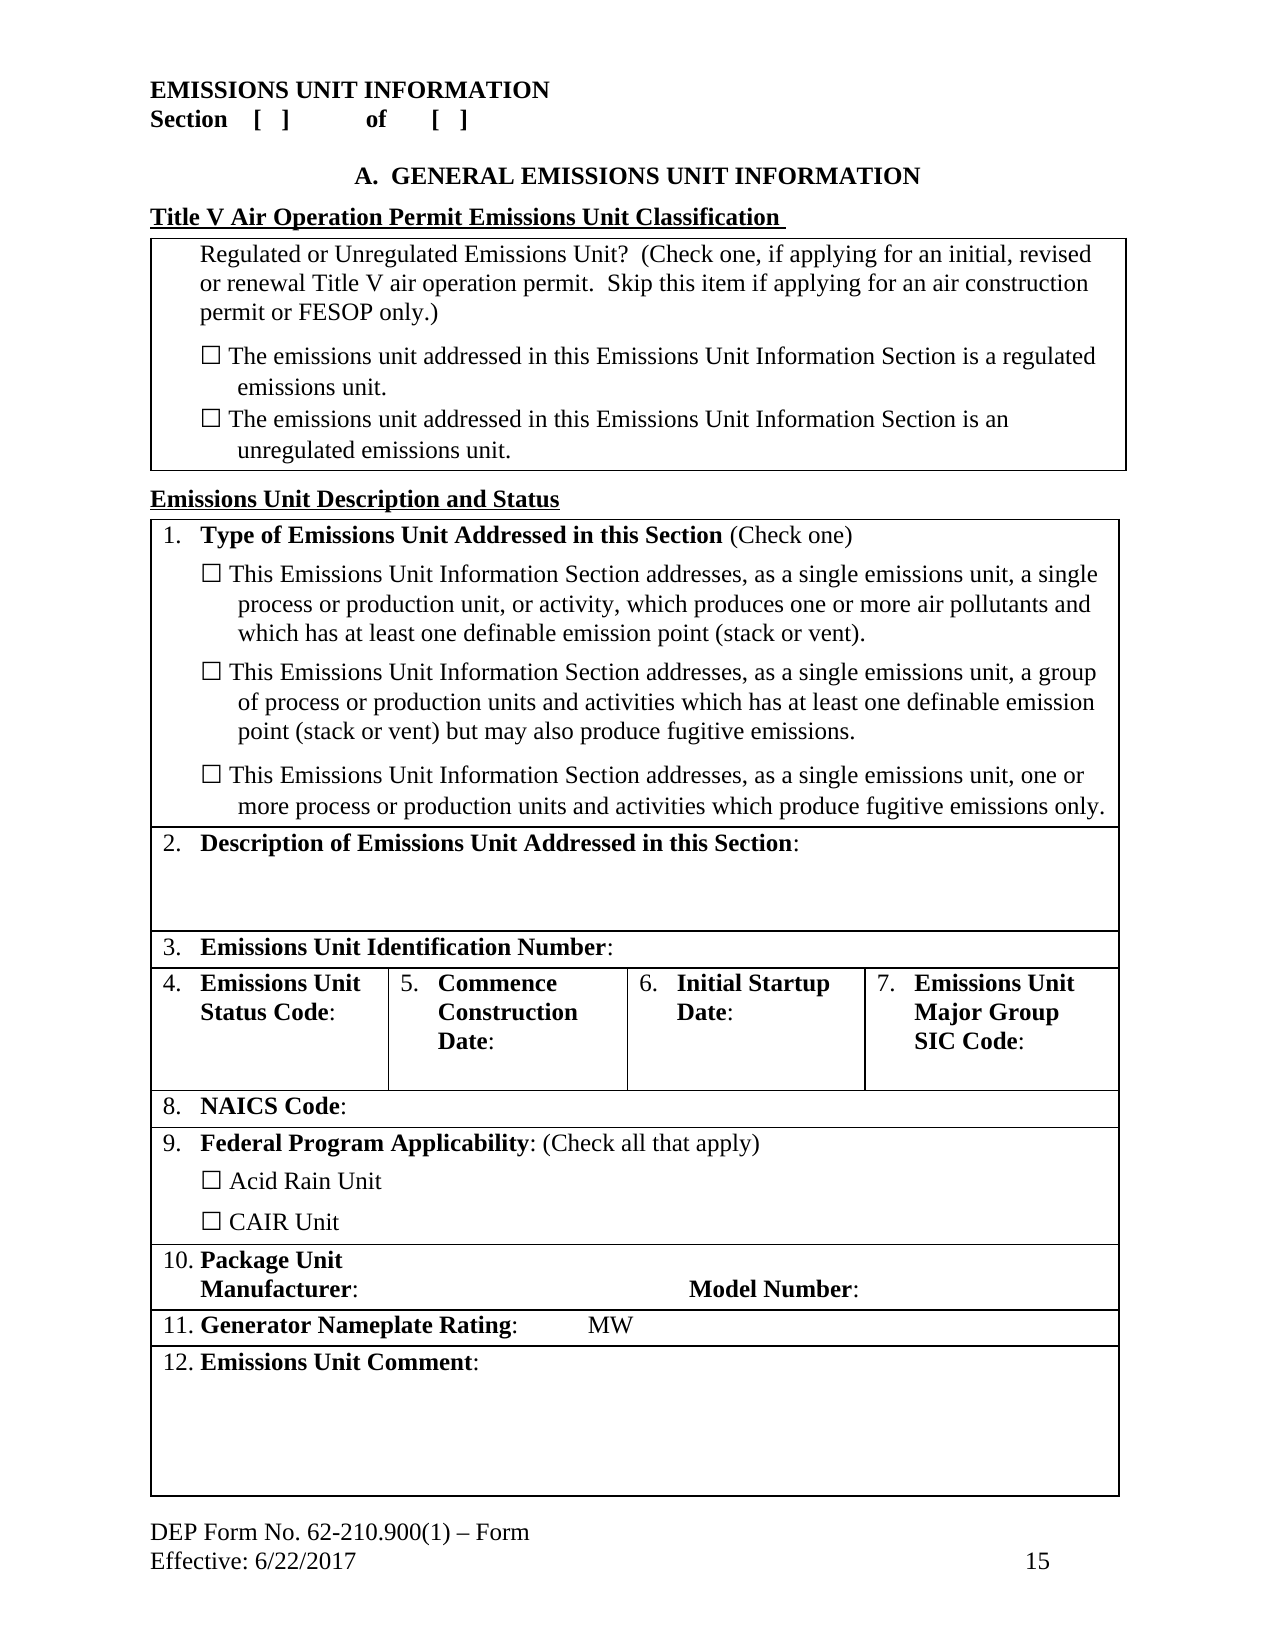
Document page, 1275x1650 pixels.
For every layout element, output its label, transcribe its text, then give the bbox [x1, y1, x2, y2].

table_cell 11. Generator Nameplate Rating: MW [152, 1311, 1118, 1345]
table_header 1. Type of Emissions Unit Addressed in this Section (Check one) This Emissions Unit Information Section addresses, as a single emissions unit, a single process or production unit, or activity, which produces one or more air pollutants and which has at least one definable emission point (stack or vent). This Emissions Unit Information Section addresses, as a single emissions unit, a group of process or production units and activities which has at least one definable emission point (stack or vent) but may also produce fugitive emissions. This Emissions Unit Information Section addresses, as a single emissions unit, one or more process or production units and activities which produce fugitive emissions only. [152, 520, 1118, 826]
table_header Regulated or Unregulated Emissions Unit? (Check one, if applying for an initial, revised or renewal Title V air operation permit. Skip this item if applying for an air construction permit or FESOP only.) The emissions unit addressed in this Emissions Unit Information Section is a regulated emissions unit. The emissions unit addressed in this Emissions Unit Information Section is an unregulated emissions unit. [152, 239, 1125, 470]
table_cell 2. Description of Emissions Unit Addressed in this Section: [152, 828, 1118, 930]
table_cell 10. Package Unit Manufacturer: Model Number: [152, 1245, 1118, 1309]
table_cell 4. Emissions Unit Status Code: [152, 969, 388, 1090]
table_cell 6. Initial Startup Date: [628, 969, 864, 1090]
text EMISSIONS UNIT INFORMATION [150, 75, 1125, 104]
table_cell 3. Emissions Unit Identification Number: [152, 932, 1118, 967]
text Title V Air Operation Permit Emissions Unit Classification [150, 202, 1125, 231]
subtitle A. GENERAL EMISSIONS UNIT INFORMATION [150, 161, 1125, 190]
text Section [ ] of [ ] [150, 104, 1125, 132]
table_cell 9. Federal Program Applicability: (Check all that apply) Acid Rain Unit CAIR Unit [152, 1128, 1118, 1243]
table_cell 8. NAICS Code: [152, 1091, 1118, 1126]
text Emissions Unit Description and Status [150, 484, 1125, 512]
table_cell 5. Commence Construction Date: [389, 969, 627, 1090]
table_cell 7. Emissions Unit Major Group SIC Code: [866, 969, 1118, 1090]
table_cell 12. Emissions Unit Comment: [152, 1347, 1118, 1495]
